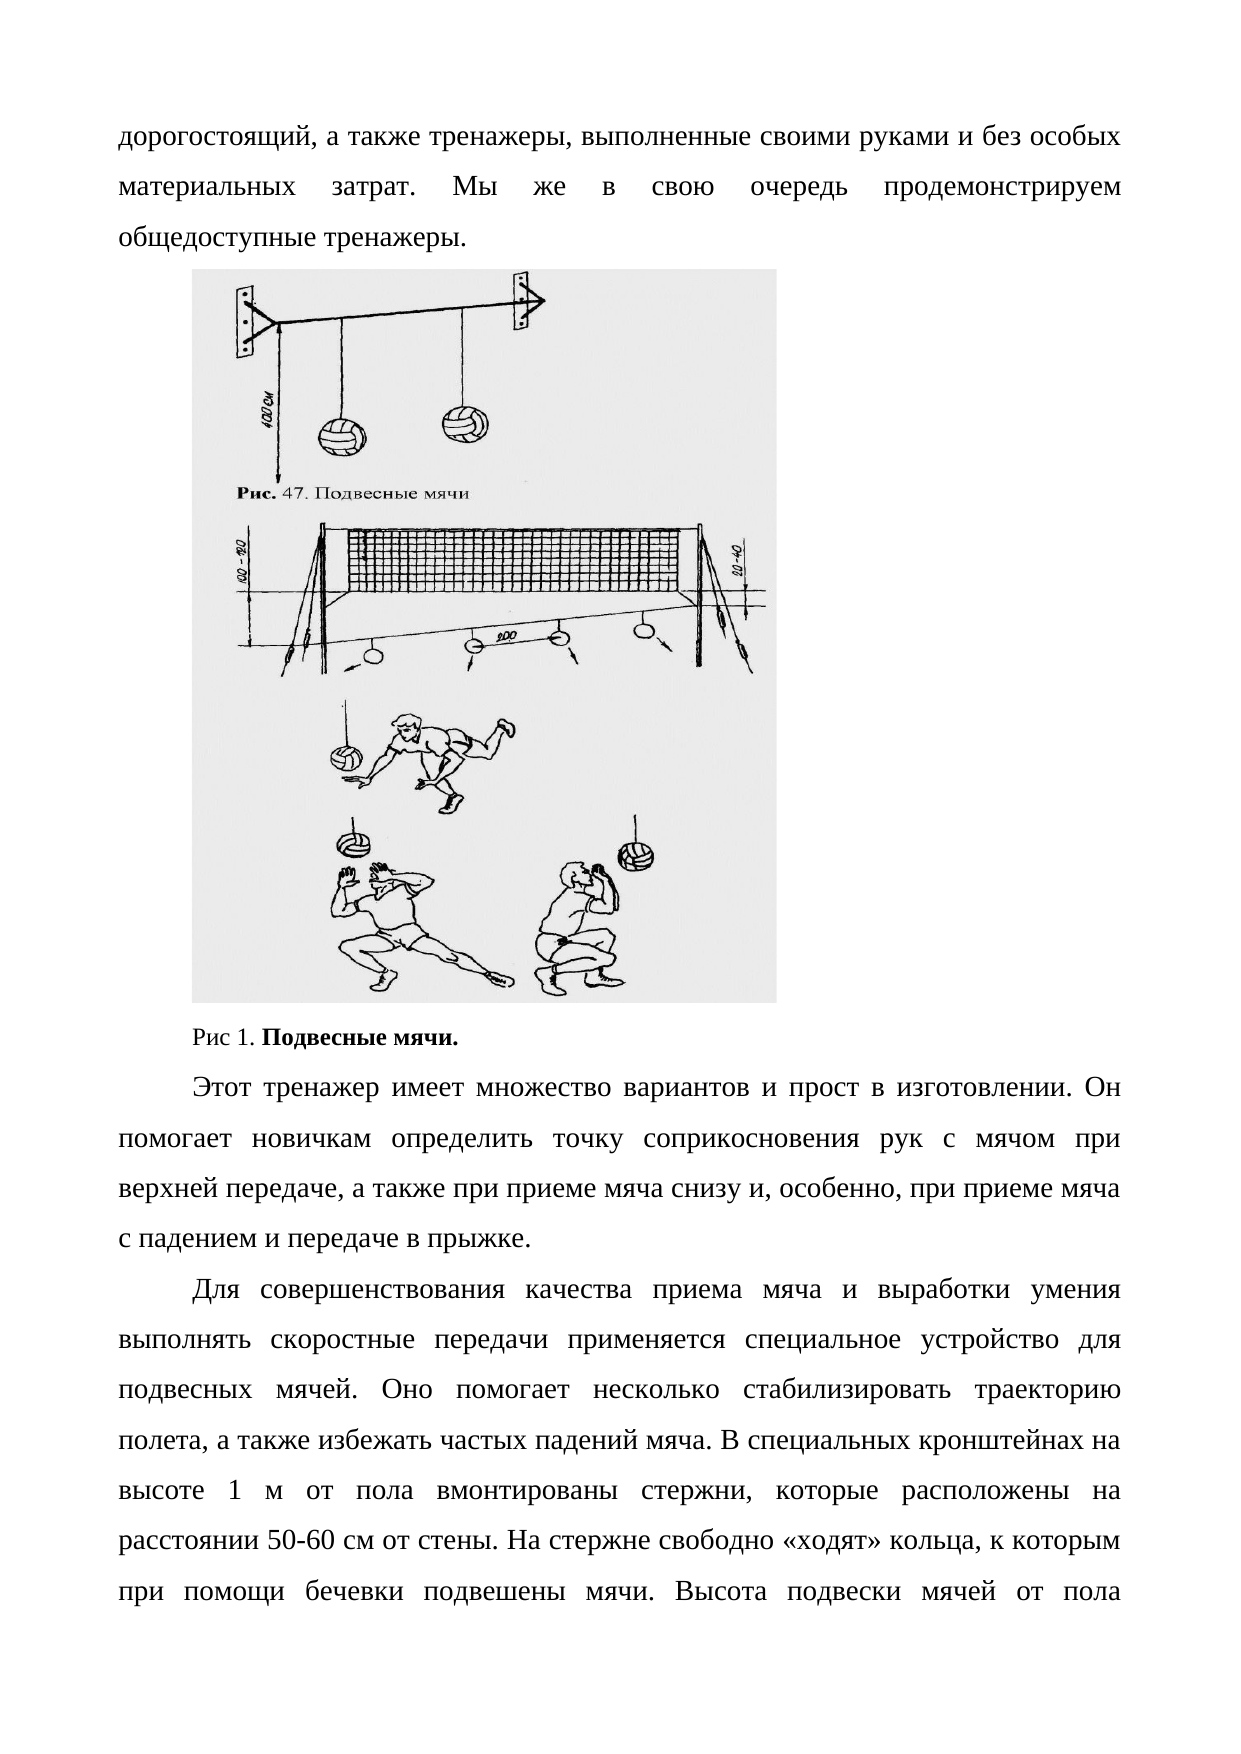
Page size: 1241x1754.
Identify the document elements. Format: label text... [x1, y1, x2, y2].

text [118, 1271, 1122, 1606]
text Рис 1. Подвесные мячи. [118, 1022, 1122, 1051]
text Этот тренажер имеет множество вариантов и прост в изготовлении. Он помогает новичкам определить точку соприкосновения рук с мячом при верхней передаче, а также при приеме мяча снизу и, особенно, при приеме мяча с падением и передаче в прыжке. [118, 1069, 1122, 1254]
picture [191, 269, 777, 1003]
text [118, 118, 1122, 252]
